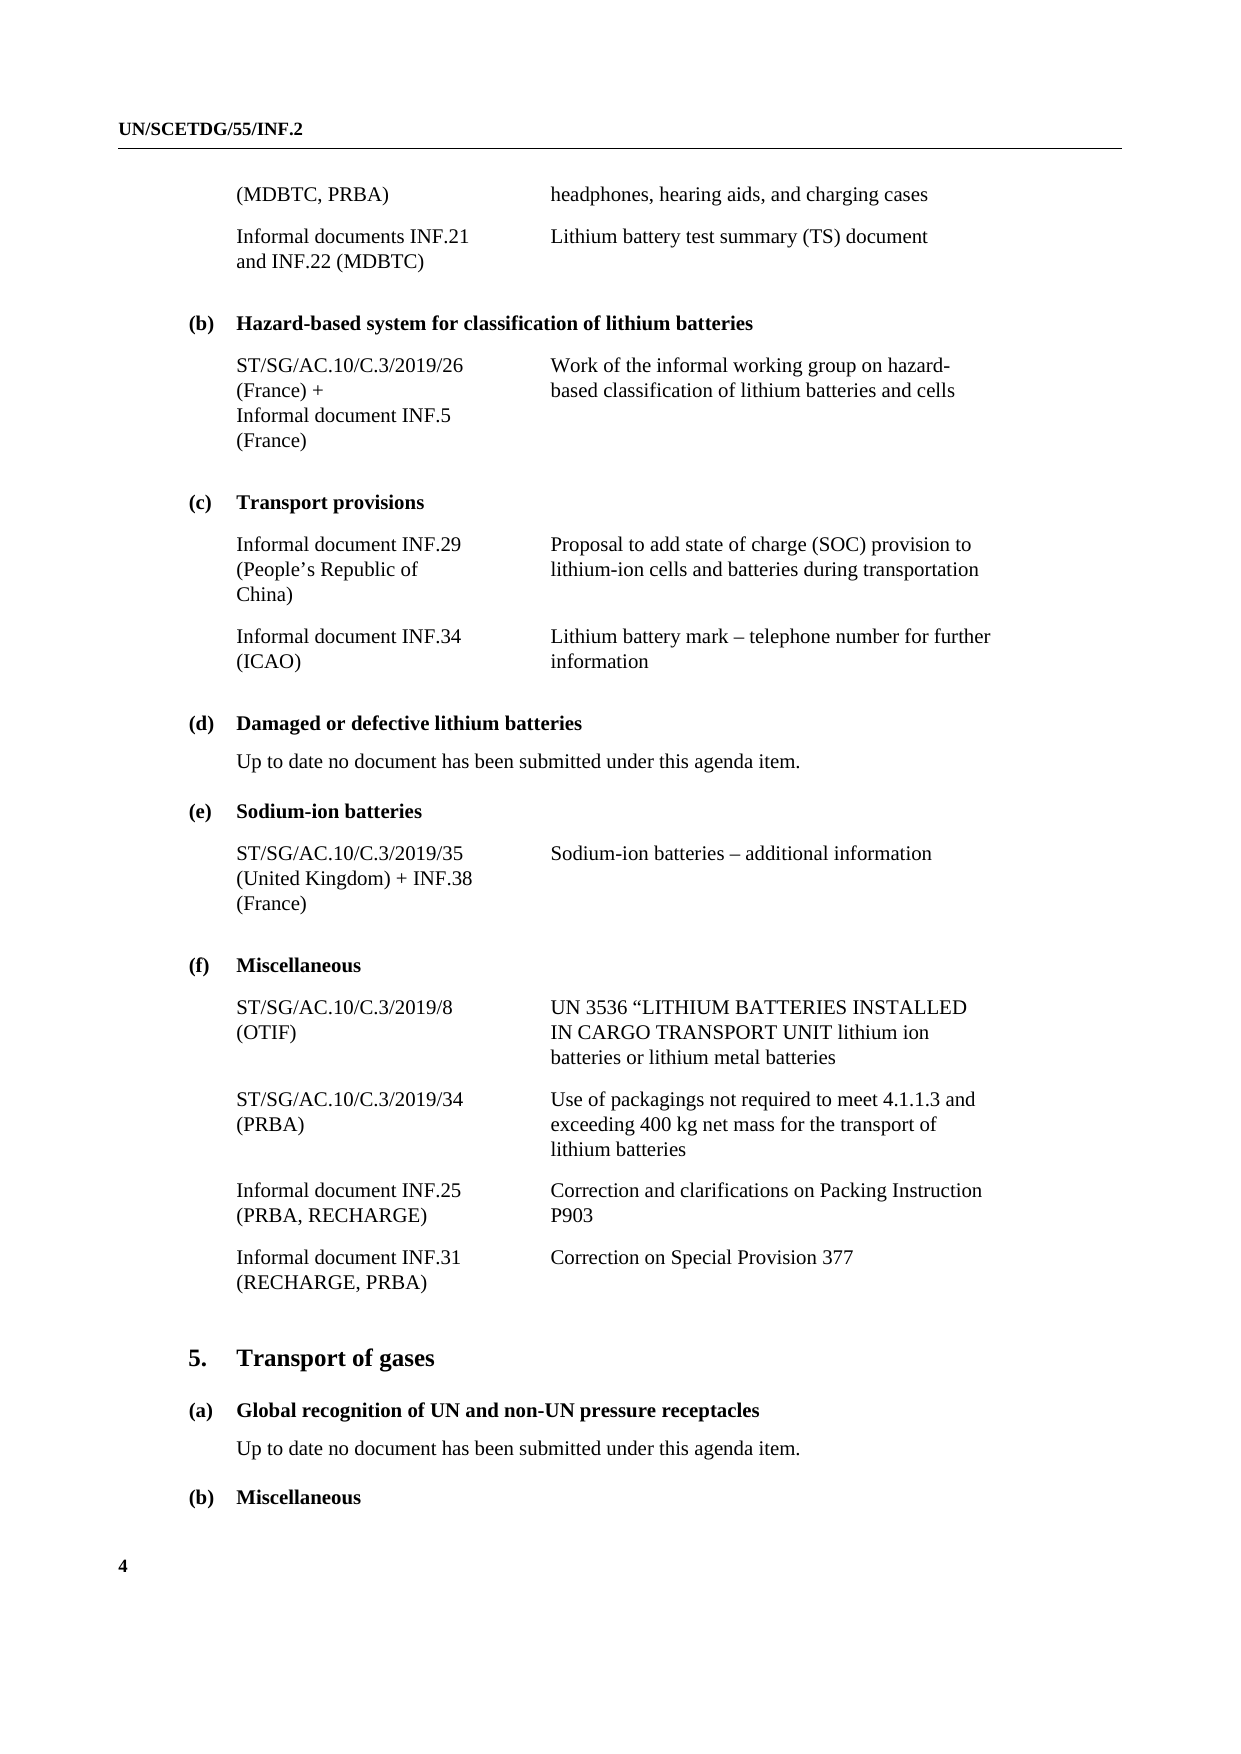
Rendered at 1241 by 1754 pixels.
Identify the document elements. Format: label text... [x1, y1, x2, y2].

text (f) Miscellaneous [188, 952, 1004, 977]
table_header Work of the informal working group on hazard-based classification of lithium batteries and cells [491, 348, 1004, 465]
table_cell ST/SG/AC.10/C.3/2019/34 (PRBA) [236, 1081, 491, 1173]
text (e) Sodium-ion batteries [188, 798, 1004, 823]
table_cell Informal documents INF.21 and INF.22 (MDBTC) [236, 219, 491, 286]
text (d) Damaged or defective lithium batteries [188, 711, 1004, 736]
table_cell Lithium battery test summary (TS) document [491, 219, 1004, 286]
table_cell Informal document INF.31 (RECHARGE, PRBA) [236, 1240, 491, 1306]
table_cell Informal document INF.34 (ICAO) [236, 619, 491, 686]
text (b) Miscellaneous [188, 1484, 1004, 1509]
text Up to date no document has been submitted under this agenda item. [118, 1434, 1122, 1459]
table_header ST/SG/AC.10/C.3/2019/35 (United Kingdom) + INF.38 (France) [236, 836, 491, 927]
table_cell Informal document INF.25 (PRBA, RECHARGE) [236, 1173, 491, 1240]
text (b) Hazard-based system for classification of lithium batteries [188, 311, 1004, 336]
table_header ST/SG/AC.10/C.3/2019/26 (France) + Informal document INF.5 (France) [236, 348, 491, 465]
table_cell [491, 177, 1004, 219]
table_cell Use of packagings not required to meet 4.1.1.3 and exceeding 400 kg net mass for the transport of lithium batteries [491, 1081, 1004, 1173]
table_cell Correction and clarifications on Packing Instruction P903 [491, 1173, 1004, 1240]
text (a) Global recognition of UN and non-UN pressure receptacles [188, 1397, 1004, 1422]
text 5. Transport of gases [118, 1344, 1004, 1372]
table_cell Lithium battery mark – telephone number for further information [491, 619, 1004, 686]
table_cell Correction on Special Provision 377 [491, 1240, 1004, 1306]
text Up to date no document has been submitted under this agenda item. [118, 748, 1122, 773]
table_header Informal document INF.29 (People’s Republic of China) [236, 527, 491, 619]
table_header Proposal to add state of charge (SOC) provision to lithium-ion cells and batteries during transportation [491, 527, 1004, 619]
text (c) Transport provisions [188, 490, 1004, 515]
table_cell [236, 177, 491, 219]
table_header UN 3536 “LITHIUM BATTERIES INSTALLED IN CARGO TRANSPORT UNIT lithium ion batteries or lithium metal batteries [491, 990, 1004, 1081]
table_header Sodium-ion batteries – additional information [491, 836, 1004, 927]
table_header ST/SG/AC.10/C.3/2019/8 (OTIF) [236, 990, 491, 1081]
